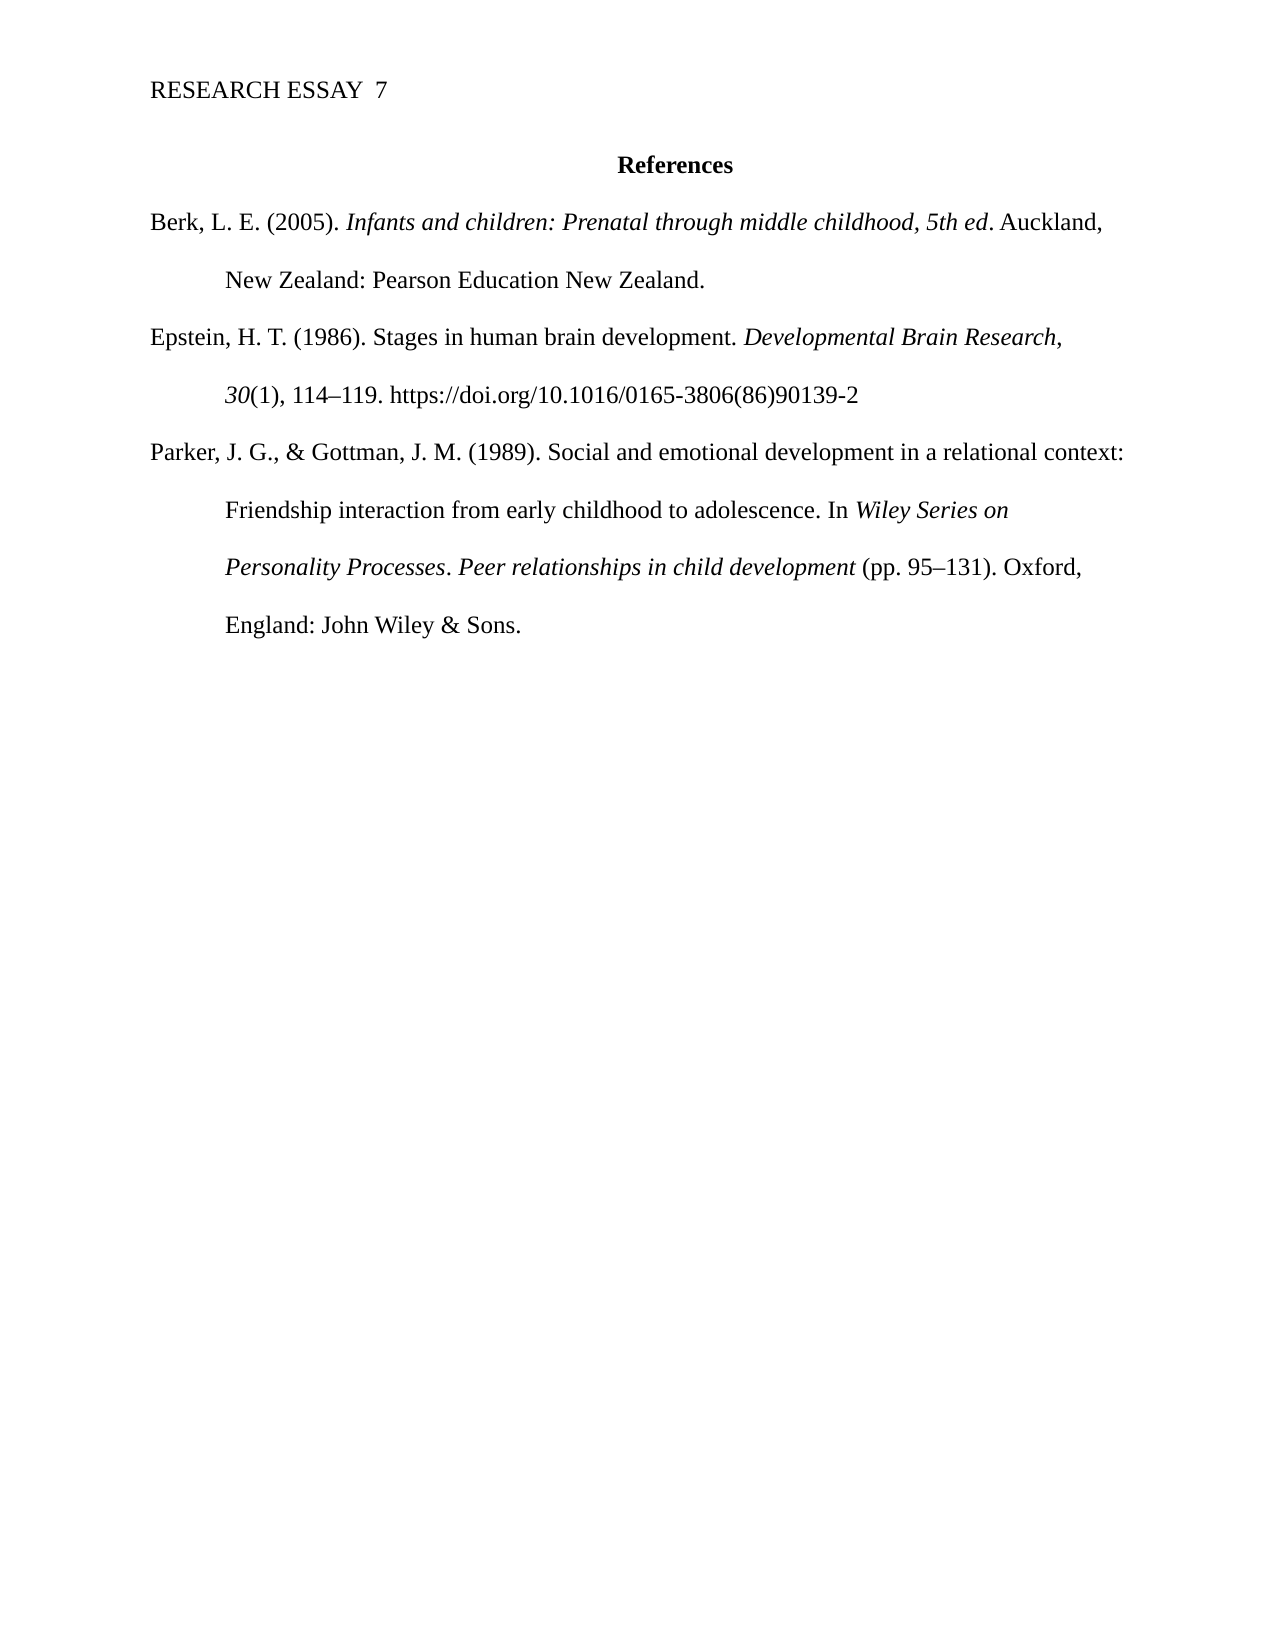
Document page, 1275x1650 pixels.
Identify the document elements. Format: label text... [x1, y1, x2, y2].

text Parker, J. G., & Gottman, J. M. (1989). Social and emotional development in a relational context: Friendship interaction from early childhood to adolescence. In Wiley Series on Personality Processes. Peer relationships in child development (pp. 95–131). Oxford, England: John Wiley & Sons. [150, 437, 1125, 639]
text Epstein, H. T. (1986). Stages in human brain development. Developmental Brain Research, 30(1), 114–119. https://doi.org/10.1016/0165-3806(86)90139-2 [150, 322, 1125, 409]
text Berk, L. E. (2005). Infants and children: Prenatal through middle childhood, 5th ed. Auckland, New Zealand: Pearson Education New Zealand. [150, 207, 1125, 294]
title References [150, 150, 1125, 179]
